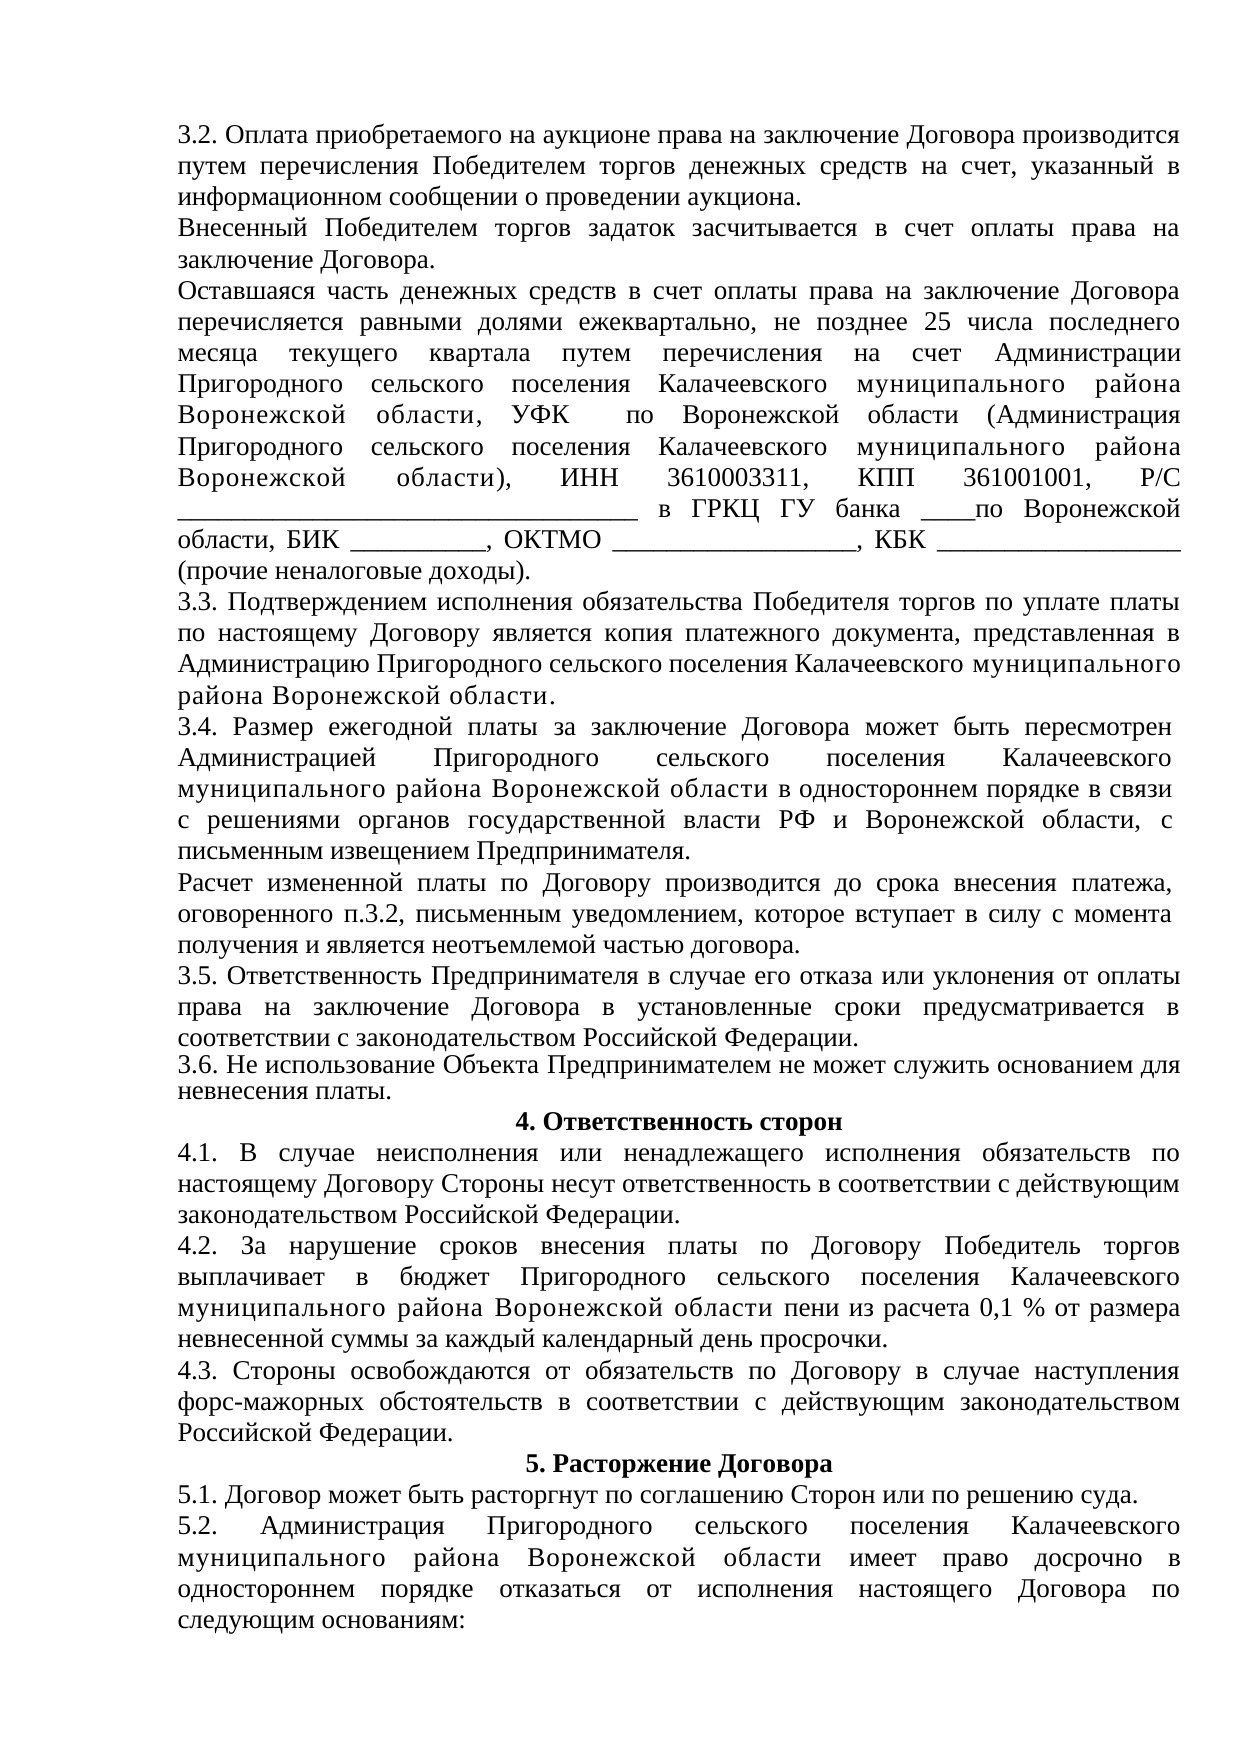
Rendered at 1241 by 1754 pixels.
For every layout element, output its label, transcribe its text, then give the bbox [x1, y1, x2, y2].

text 3.5. Ответственность Предпринимателя в случае его отказа или уклонения от оплаты права на заключение Договора в установленные сроки предусматривается в соответствии с законодательством Российской Федерации. [177, 959, 1181, 1052]
text 4.1. В случае неисполнения или ненадлежащего исполнения обязательств по настоящему Договору Стороны несут ответственность в соответствии с действующим законодательством Российской Федерации. [177, 1136, 1181, 1229]
text Внесенный Победителем торгов задаток засчитывается в счет оплаты права на заключение Договора. [177, 212, 1181, 274]
text Расчет измененной платы по Договору производится до срока внесения платежа, оговоренного п.3.2, письменным уведомлением, которое вступает в силу с момента получения и является неотъемлемой частью договора. [177, 866, 1172, 959]
text 4.2. За нарушение сроков внесения платы по Договору Победитель торгов выплачивает в бюджет Пригородного сельского поселения Калачеевского муниципального района Воронежской области пени из расчета 0,1 % от размера невнесенной суммы за каждый календарный день просрочки. [177, 1229, 1181, 1354]
text 5.1. Договор может быть расторгнут по соглашению Сторон или по решению суда. [177, 1478, 1181, 1509]
text 3.4. Размер ежегодной платы за заключение Договора может быть пересмотрен Администрацией Пригородного сельского поселения Калачеевского муниципального района Воронежской области в одностороннем порядке в связи с решениями органов государственной власти РФ и Воронежской области, с письменным извещением Предпринимателя. [177, 710, 1173, 866]
text 4. Ответственность сторон [177, 1104, 1181, 1136]
text Оставшаяся часть денежных средств в счет оплаты права на заключение Договора перечисляется равными долями ежеквартально, не позднее 25 числа последнего месяца текущего квартала путем перечисления на счет Администрации Пригородного сельского поселения Калачеевского муниципального района Воронежской области, УФК по Воронежской области (Администрация Пригородного сельского поселения Калачеевского муниципального района Воронежской области), ИНН 3610003311, КПП 361001001, Р/С __________________________________ в ГРКЦ ГУ банка ____по Воронежской области, БИК __________, ОКТМО __________________, КБК __________________ (прочие неналоговые доходы). [177, 274, 1181, 585]
text 5.2. Администрация Пригородного сельского поселения Калачеевского муниципального района Воронежской области имеет право досрочно в одностороннем порядке отказаться от исполнения настоящего Договора по следующим основаниям: [177, 1509, 1181, 1634]
text 3.3. Подтверждением исполнения обязательства Победителя торгов по уплате платы по настоящему Договору является копия платежного документа, представленная в Администрацию Пригородного сельского поселения Калачеевского муниципального района Воронежской области. [177, 585, 1181, 710]
text 5. Расторжение Договора [177, 1447, 1181, 1478]
text 3.2. Оплата приобретаемого на аукционе права на заключение Договора производится путем перечисления Победителем торгов денежных средств на счет, указанный в информационном сообщении о проведении аукциона. [177, 118, 1181, 212]
text 4.3. Стороны освобождаются от обязательств по Договору в случае наступления форс-мажорных обстоятельств в соответствии с действующим законодательством Российской Федерации. [177, 1354, 1181, 1447]
text 3.6. Не использование Объекта Предпринимателем не может служить основанием для невнесения платы. [177, 1052, 1181, 1104]
